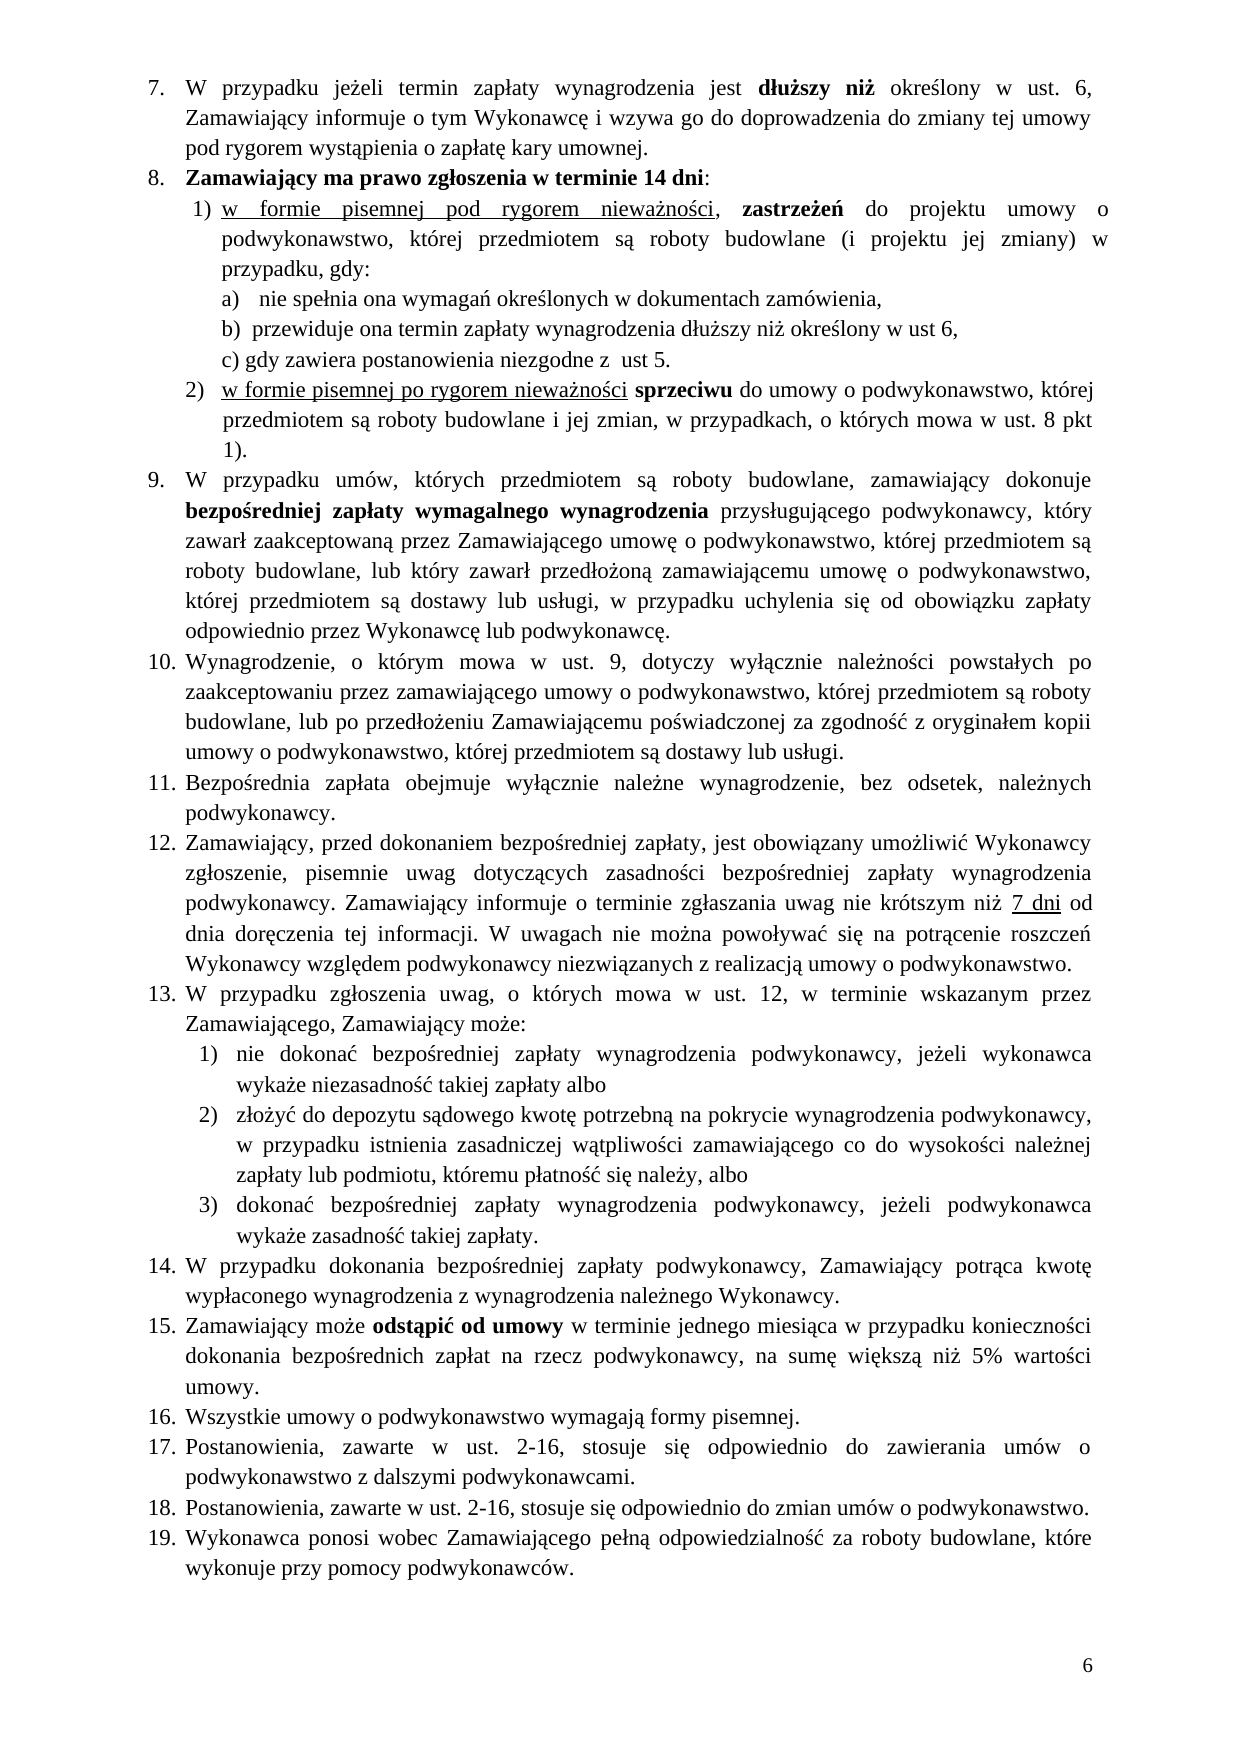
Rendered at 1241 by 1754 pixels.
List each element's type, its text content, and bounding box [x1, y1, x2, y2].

list Postanowienia, zawarte w ust. 2-16, stosuje się odpowiednio do zmian umów o podwykonawstwo. [148, 1494, 1093, 1520]
list dokonać bezpośredniej zapłaty wynagrodzenia podwykonawcy, jeżeli podwykonawca wykaże zasadność takiej zapłaty. [199, 1192, 1093, 1248]
text b) przewiduje ona termin zapłaty wynagrodzenia dłuższy niż określony w ust 6, [221, 316, 1093, 342]
list złożyć do depozytu sądowego kwotę potrzebną na pokrycie wynagrodzenia podwykonawcy, w przypadku istnienia zasadniczej wątpliwości zamawiającego co do wysokości należnej zapłaty lub podmiotu, któremu płatność się należy, albo [199, 1101, 1093, 1188]
list W przypadku dokonania bezpośredniej zapłaty podwykonawcy, Zamawiający potrąca kwotę wypłaconego wynagrodzenia z wynagrodzenia należnego Wykonawcy. [148, 1252, 1093, 1308]
list nie dokonać bezpośredniej zapłaty wynagrodzenia podwykonawcy, jeżeli wykonawca wykaże niezasadność takiej zapłaty albo [199, 1041, 1093, 1097]
list Zamawiający może odstąpić od umowy w terminie jednego miesiąca w przypadku konieczności dokonania bezpośrednich zapłat na rzecz podwykonawcy, na sumę większą niż 5% wartości umowy. [148, 1312, 1093, 1399]
text c) gdy zawiera postanowienia niezgodne z ust 5. [221, 346, 1093, 372]
list W przypadku jeżeli termin zapłaty wynagrodzenia jest dłuższy niż określony w ust. 6, Zamawiający informuje o tym Wykonawcę i wzywa go do doprowadzenia do zmiany tej umowy pod rygorem wystąpienia o zapłatę kary umownej. [148, 74, 1093, 161]
list Wykonawca ponosi wobec Zamawiającego pełną odpowiedzialność za roboty budowlane, które wykonuje przy pomocy podwykonawców. [148, 1524, 1093, 1580]
list Zamawiający ma prawo zgłoszenia w terminie 14 dni: [148, 164, 1093, 191]
list W przypadku zgłoszenia uwag, o których mowa w ust. 12, w terminie wskazanym przez Zamawiającego, Zamawiający może: [148, 980, 1093, 1037]
list Zamawiający, przed dokonaniem bezpośredniej zapłaty, jest obowiązany umożliwić Wykonawcy zgłoszenie, pisemnie uwag dotyczących zasadności bezpośredniej zapłaty wynagrodzenia podwykonawcy. Zamawiający informuje o terminie zgłaszania uwag nie krótszym niż 7 dni od dnia doręczenia tej informacji. W uwagach nie można powoływać się na potrącenie roszczeń Wykonawcy względem podwykonawcy niezwiązanych z realizacją umowy o podwykonawstwo. [148, 829, 1093, 976]
list w formie pisemnej pod rygorem nieważności, zastrzeżeń do projektu umowy o podwykonawstwo, której przedmiotem są roboty budowlane (i projektu jej zmiany) w przypadku, gdy: [192, 195, 1109, 281]
list Wynagrodzenie, o którym mowa w ust. 9, dotyczy wyłącznie należności powstałych po zaakceptowaniu przez zamawiającego umowy o podwykonawstwo, której przedmiotem są roboty budowlane, lub po przedłożeniu Zamawiającemu poświadczonej za zgodność z oryginałem kopii umowy o podwykonawstwo, której przedmiotem są dostawy lub usługi. [148, 648, 1093, 765]
list w formie pisemnej po rygorem nieważności sprzeciwu do umowy o podwykonawstwo, której przedmiotem są roboty budowlane i jej zmian, w przypadkach, o których mowa w ust. 8 pkt 1). [185, 376, 1094, 463]
list Wszystkie umowy o podwykonawstwo wymagają formy pisemnej. [148, 1403, 1093, 1429]
list W przypadku umów, których przedmiotem są roboty budowlane, zamawiający dokonuje bezpośredniej zapłaty wymagalnego wynagrodzenia przysługującego podwykonawcy, który zawarł zaakceptowaną przez Zamawiającego umowę o podwykonawstwo, której przedmiotem są roboty budowlane, lub który zawarł przedłożoną zamawiającemu umowę o podwykonawstwo, której przedmiotem są dostawy lub usługi, w przypadku uchylenia się od obowiązku zapłaty odpowiednio przez Wykonawcę lub podwykonawcę. [148, 467, 1093, 644]
list nie spełnia ona wymagań określonych w dokumentach zamówienia, [221, 285, 1093, 312]
list Postanowienia, zawarte w ust. 2-16, stosuje się odpowiednio do zawierania umów o podwykonawstwo z dalszymi podwykonawcami. [148, 1433, 1093, 1490]
list Bezpośrednia zapłata obejmuje wyłącznie należne wynagrodzenie, bez odsetek, należnych podwykonawcy. [148, 769, 1093, 825]
